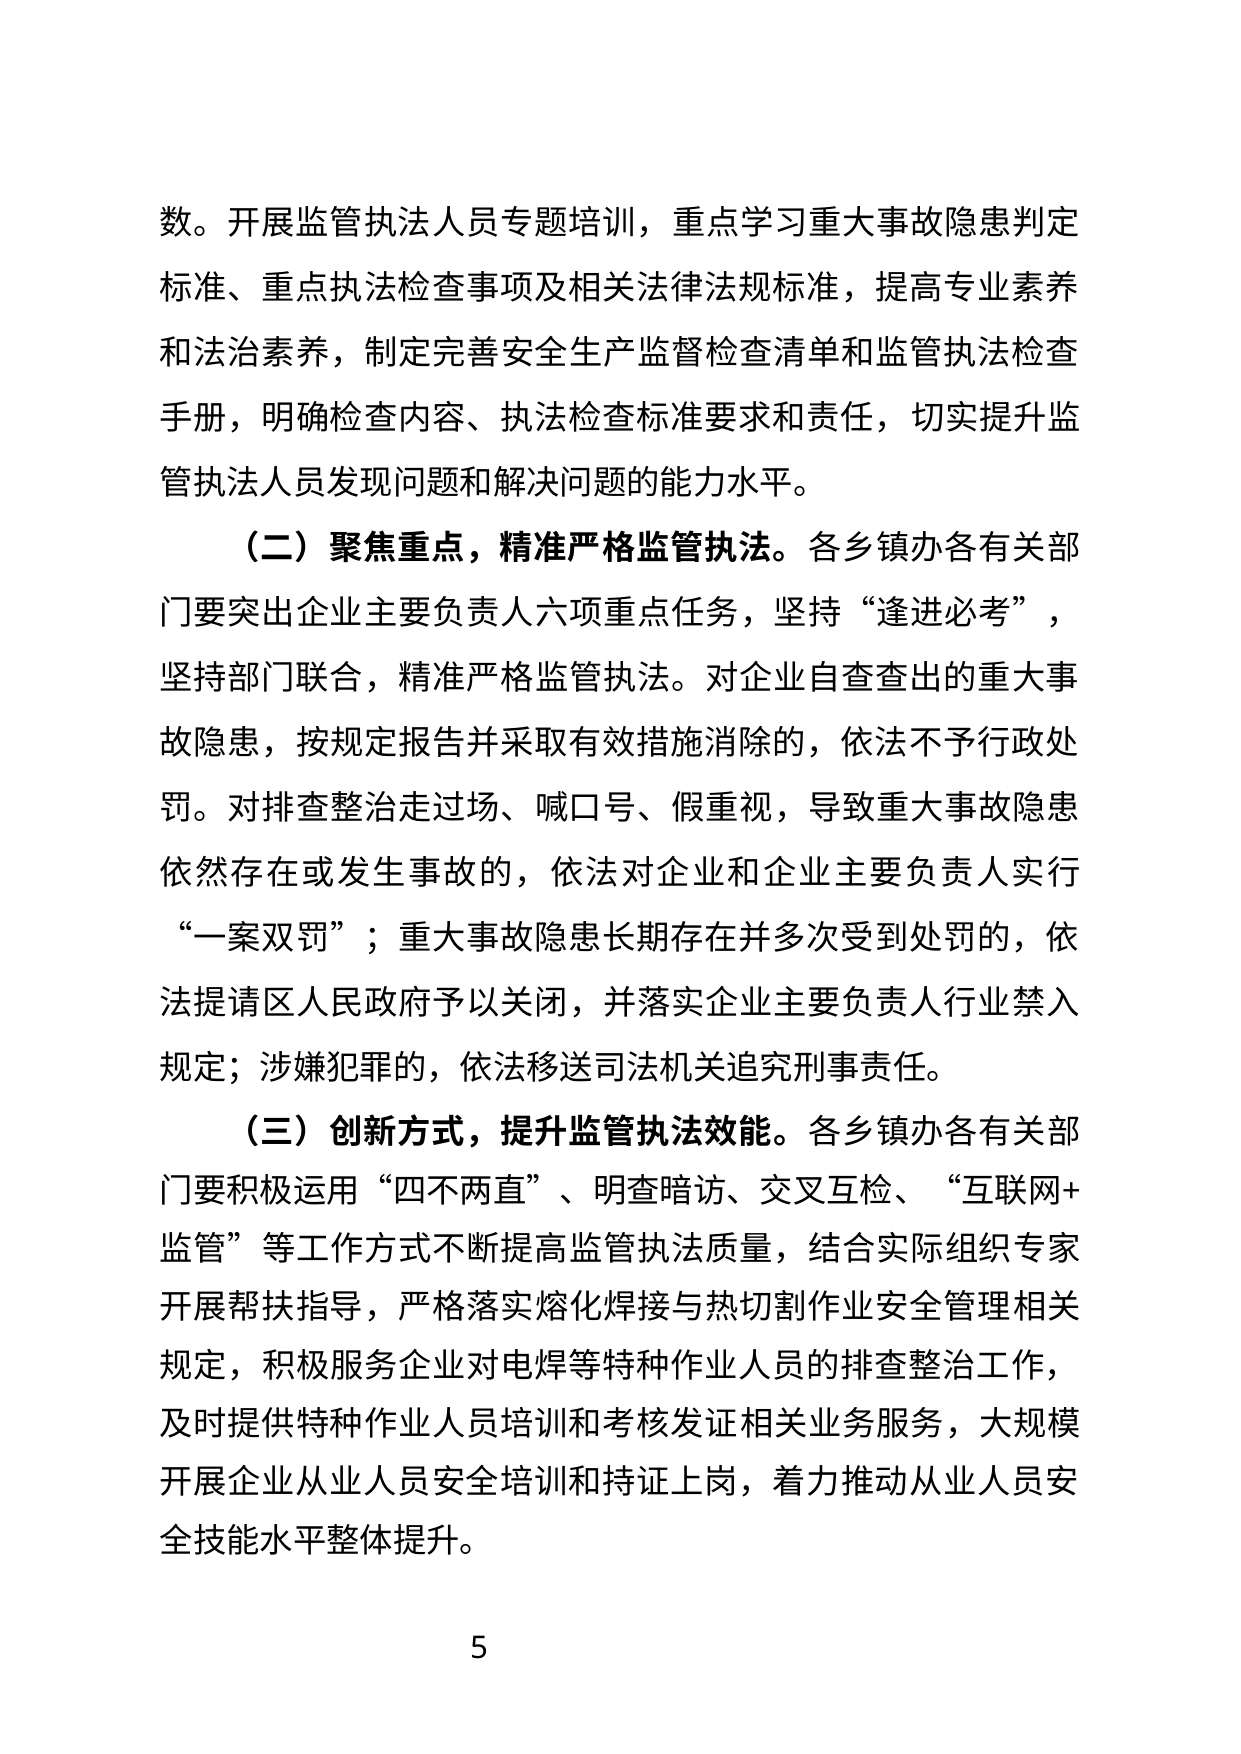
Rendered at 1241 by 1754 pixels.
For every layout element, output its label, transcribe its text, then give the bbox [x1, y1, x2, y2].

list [159, 187, 1081, 512]
text （三）创新方式，提升监管执法效能。各乡镇办各有关部门要积极运用“四不两直”、明查暗访、交叉互检、“互联网+监管”等工作方式不断提高监管执法质量，结合实际组织专家开展帮扶指导，严格落实熔化焊接与热切割作业安全管理相关规定，积极服务企业对电焊等特种作业人员的排查整治工作，及时提供特种作业人员培训和考核发证相关业务服务，大规模开展企业从业人员安全培训和持证上岗，着力推动从业人员安全技能水平整体提升。 [159, 1097, 1081, 1564]
text （二）聚焦重点，精准严格监管执法。各乡镇办各有关部门要突出企业主要负责人六项重点任务，坚持“逢进必考”，坚持部门联合，精准严格监管执法。对企业自查查出的重大事故隐患，按规定报告并采取有效措施消除的，依法不予行政处罚。对排查整治走过场、喊口号、假重视，导致重大事故隐患依然存在或发生事故的，依法对企业和企业主要负责人实行“一案双罚”；重大事故隐患长期存在并多次受到处罚的，依法提请区人民政府予以关闭，并落实企业主要负责人行业禁入规定；涉嫌犯罪的，依法移送司法机关追究刑事责任。 [159, 512, 1081, 1097]
